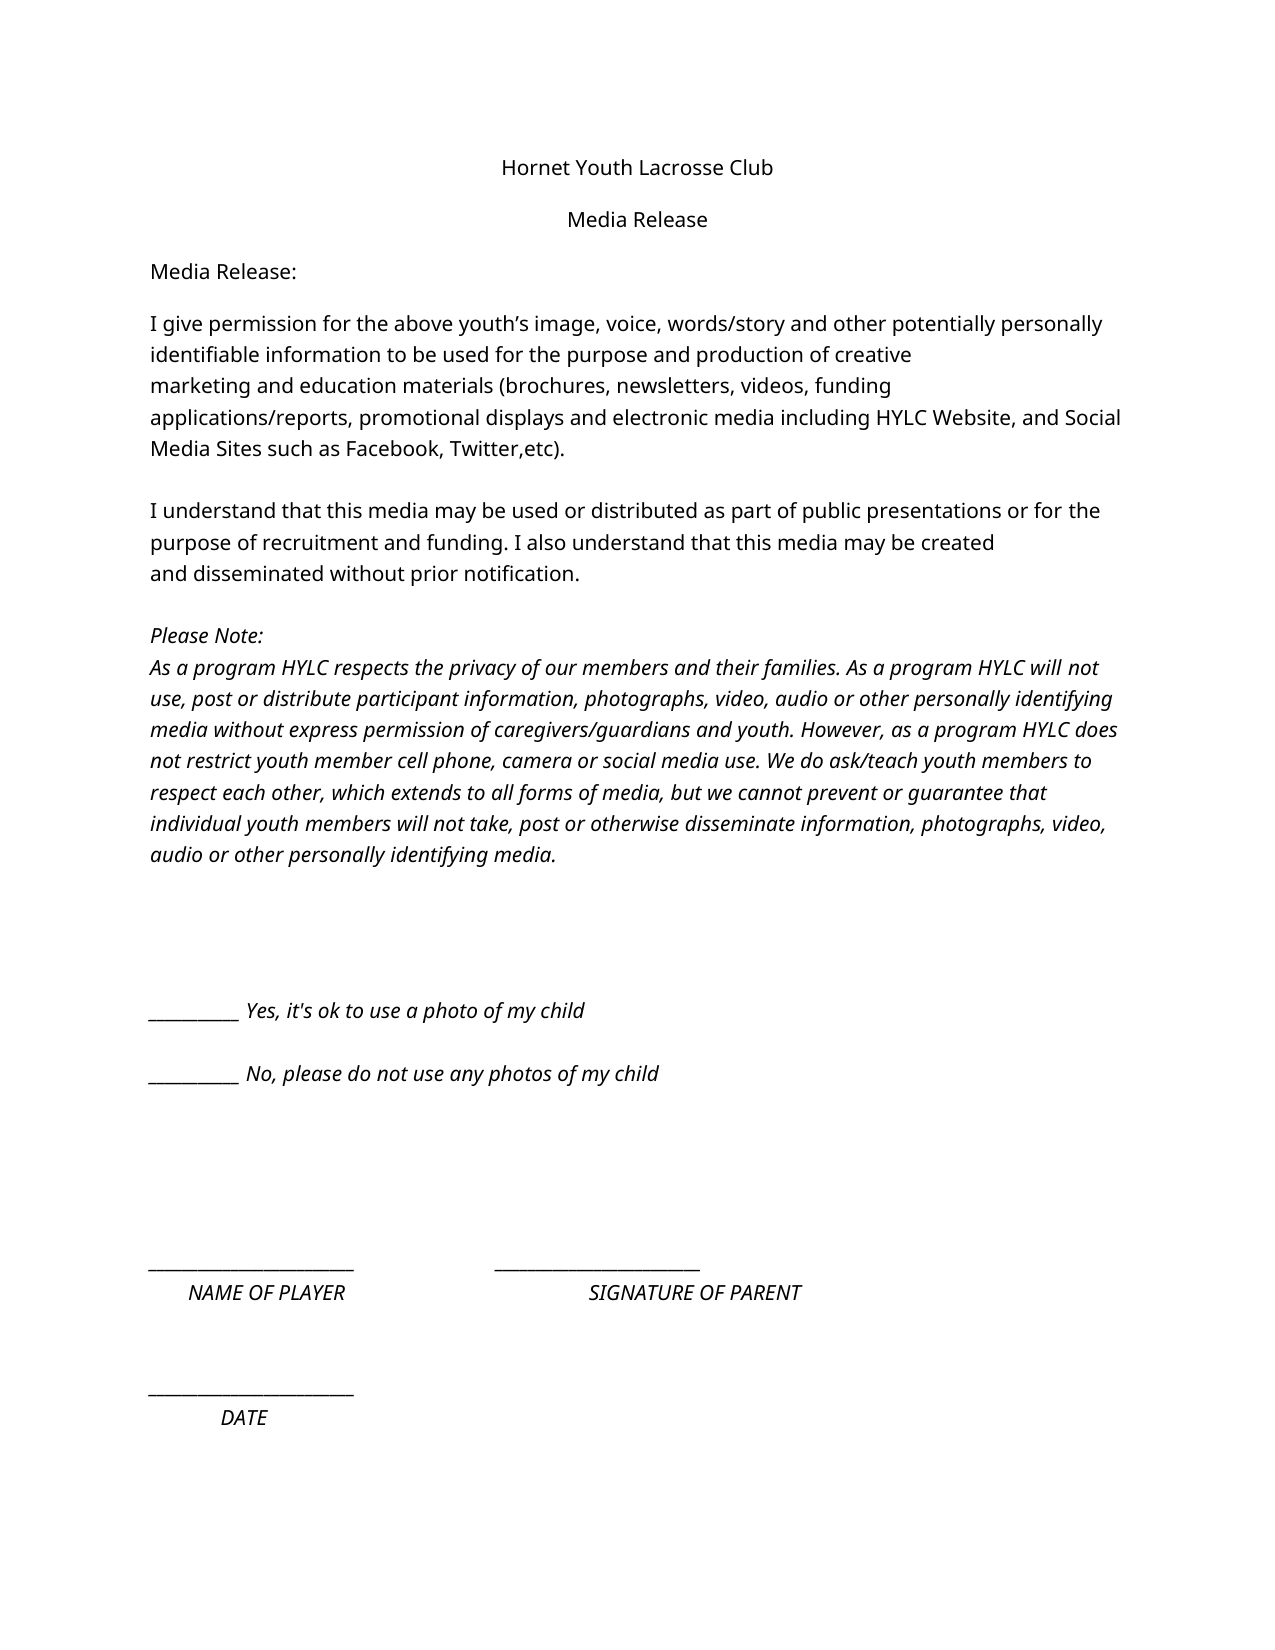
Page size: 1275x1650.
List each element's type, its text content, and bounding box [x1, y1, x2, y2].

text ___________ Yes, it's ok to use a photo of my child [150, 994, 1125, 1025]
text marketing and education materials (brochures, newsletters, videos, funding applications/reports, promotional displays and electronic media including HYLC Website, and Social Media Sites such as Facebook, Twitter,etc). [150, 369, 1125, 462]
text DATE [150, 1400, 1125, 1431]
text Please Note: [150, 619, 1125, 650]
text As a program HYLC respects the privacy of our members and their families. As a program HYLC will not use, post or distribute participant information, photographs, video, audio or other personally identifying media without express permission of caregivers/guardians and youth. However, as a program HYLC does not restrict youth member cell phone, camera or social media use. We do ask/teach youth members to respect each other, which extends to all forms of media, but we cannot prevent or guarantee that individual youth members will not take, post or otherwise disseminate information, photographs, video, audio or other personally identifying media. [150, 650, 1125, 869]
text _________________________ [150, 1369, 1125, 1400]
text ___________ No, please do not use any photos of my child [150, 1056, 1125, 1087]
text _________________________ _________________________ [150, 1244, 1125, 1275]
text Media Release: [150, 254, 1125, 285]
text Hornet Youth Lacrosse Club [150, 150, 1125, 181]
text NAME OF PLAYER SIGNATURE OF PARENT [150, 1275, 1125, 1306]
text I give permission for the above youth’s image, voice, words/story and other potentially personally identifiable information to be used for the purpose and production of creative [150, 306, 1125, 369]
text I understand that this media may be used or distributed as part of public presentations or for the purpose of recruitment and funding. I also understand that this media may be created and disseminated without prior notification. [150, 494, 1125, 587]
text Media Release [150, 202, 1125, 233]
